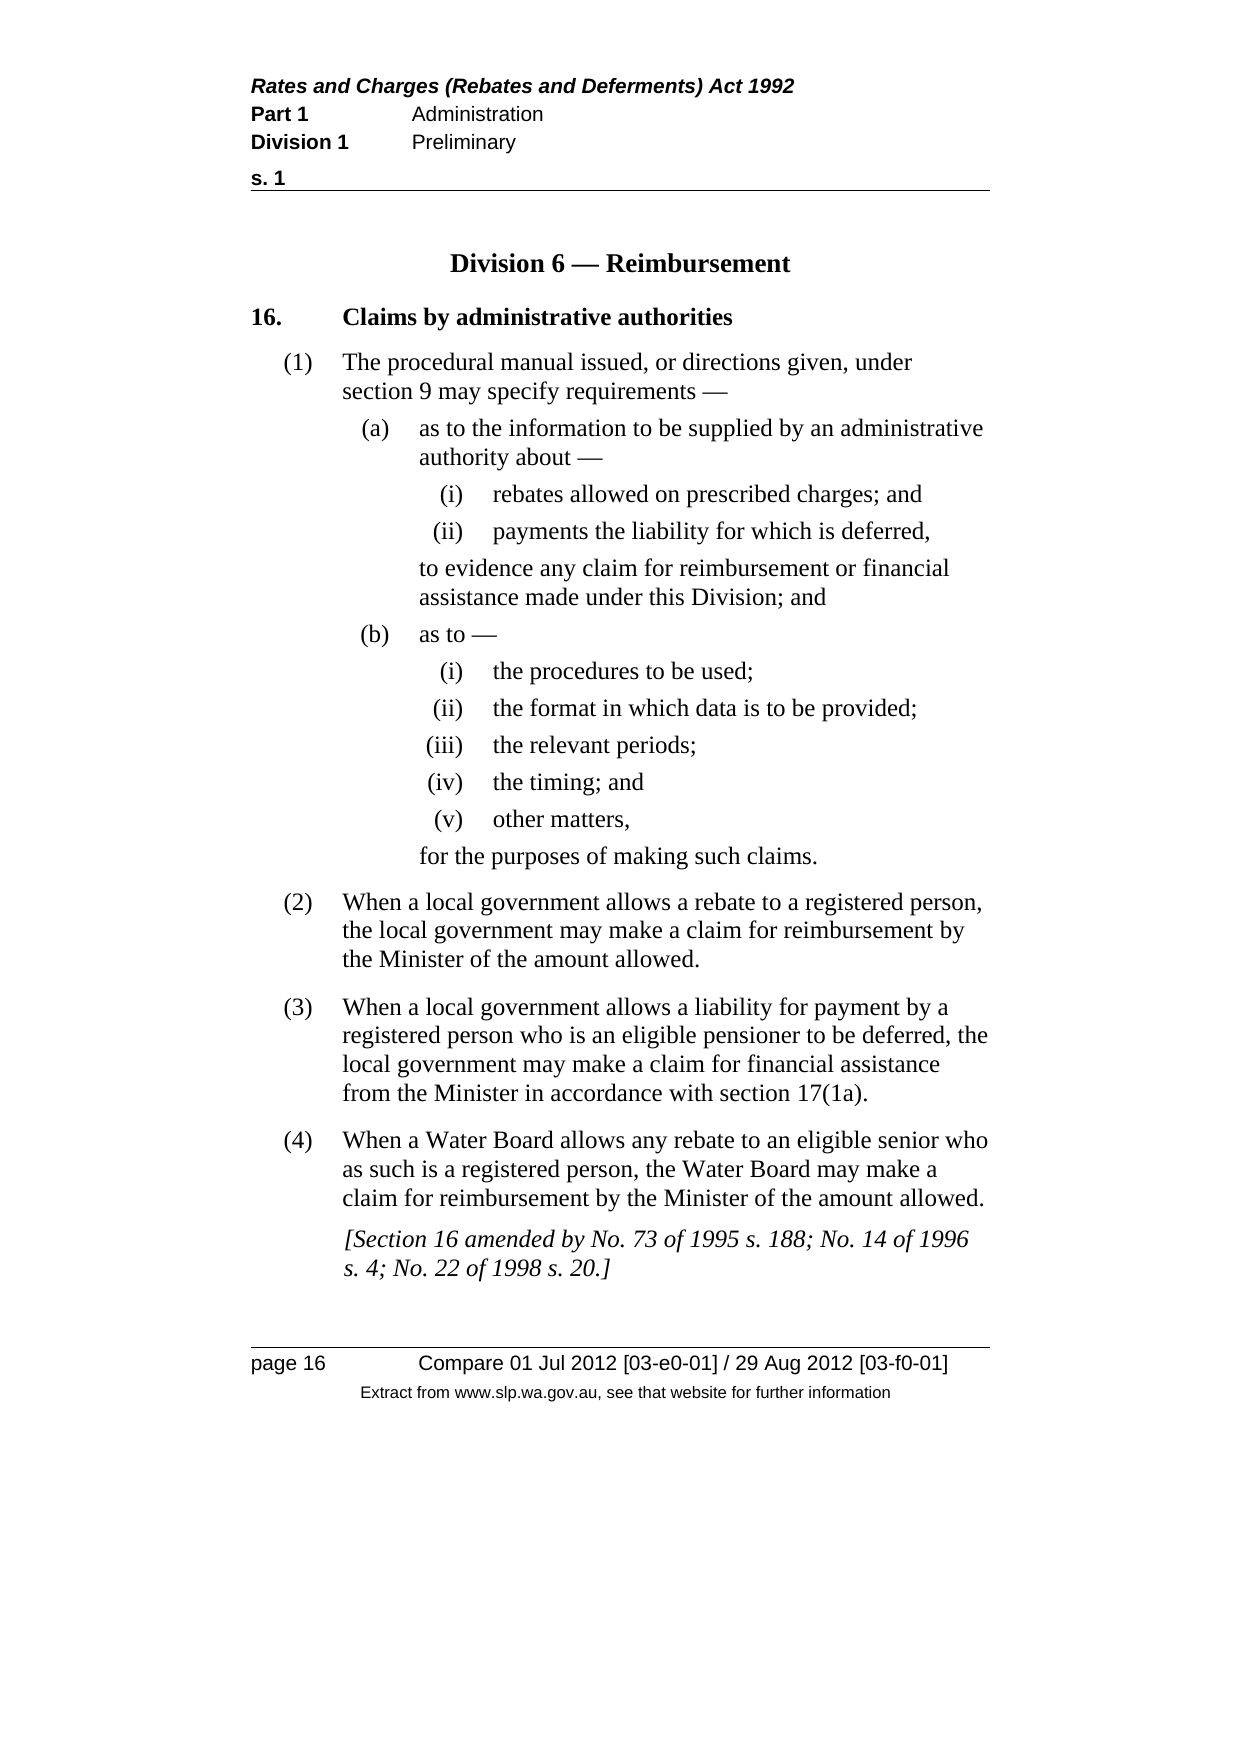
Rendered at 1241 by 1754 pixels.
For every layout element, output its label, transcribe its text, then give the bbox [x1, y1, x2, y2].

text (ii) the format in which data is to be provided; [251, 693, 990, 722]
text [Section 16 amended by No. 73 of 1995 s. 188; No. 14 of 1996 s. 4; No. 22 of 1998 s. 20.] [251, 1224, 990, 1282]
text (a) as to the information to be supplied by an administrative authority about — [251, 413, 990, 470]
text (iv) the timing; and [251, 767, 990, 796]
subtitle Division 6 — Reimbursement [251, 247, 990, 279]
text (iii) the relevant periods; [251, 730, 990, 759]
text (v) other matters, [251, 804, 990, 833]
text for the purposes of making such claims. [251, 841, 990, 870]
subtitle 16. Claims by administrative authorities [251, 302, 990, 330]
text (2) When a local government allows a rebate to a registered person, the local government may make a claim for reimbursement by the Minister of the amount allowed. [251, 887, 990, 973]
text (1) The procedural manual issued, or directions given, under section 9 may specify requirements — [251, 347, 990, 404]
text (b) as to — [251, 619, 990, 647]
text to evidence any claim for reimbursement or financial assistance made under this Division; and [251, 553, 990, 610]
text (i) rebates allowed on prescribed charges; and [251, 479, 990, 507]
text (ii) payments the liability for which is deferred, [251, 516, 990, 544]
text (3) When a local government allows a liability for payment by a registered person who is an eligible pensioner to be deferred, the local government may make a claim for financial assistance from the Minister in accordance with section 17(1a). [251, 992, 990, 1107]
text (i) the procedures to be used; [251, 656, 990, 684]
text (4) When a Water Board allows any rebate to an eligible senior who as such is a registered person, the Water Board may make a claim for reimbursement by the Minister of the amount allowed. [251, 1125, 990, 1212]
